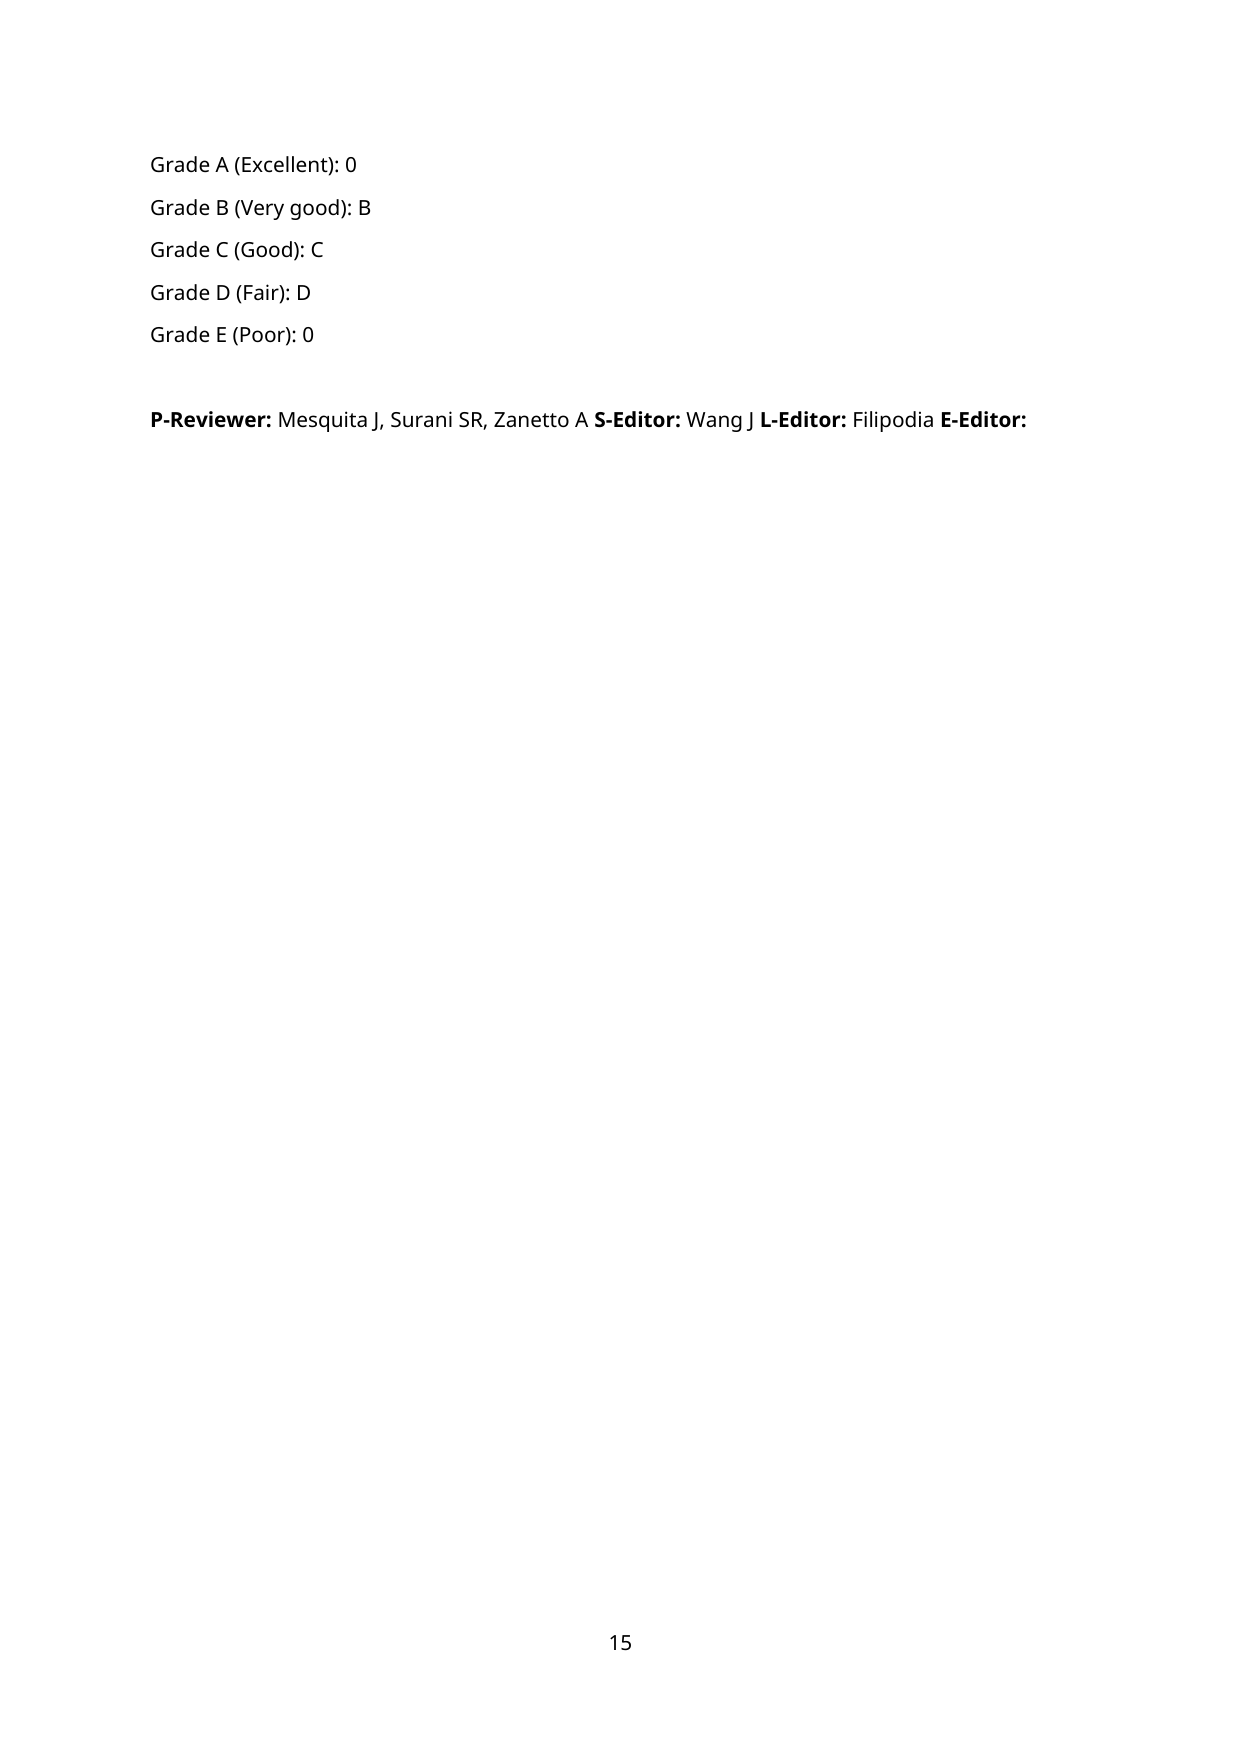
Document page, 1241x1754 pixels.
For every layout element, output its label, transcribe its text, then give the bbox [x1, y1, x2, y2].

text Grade A (Excellent): 0 [150, 150, 1090, 178]
text P-Reviewer: Mesquita J, Surani SR, Zanetto A S-Editor: Wang J L-Editor: Filipodia E-Editor: [150, 406, 1090, 434]
text Grade B (Very good): B [150, 193, 1090, 221]
text Grade C (Good): C [150, 235, 1090, 264]
text Grade D (Fair): D [150, 278, 1090, 306]
text Grade E (Poor): 0 [150, 320, 1090, 349]
